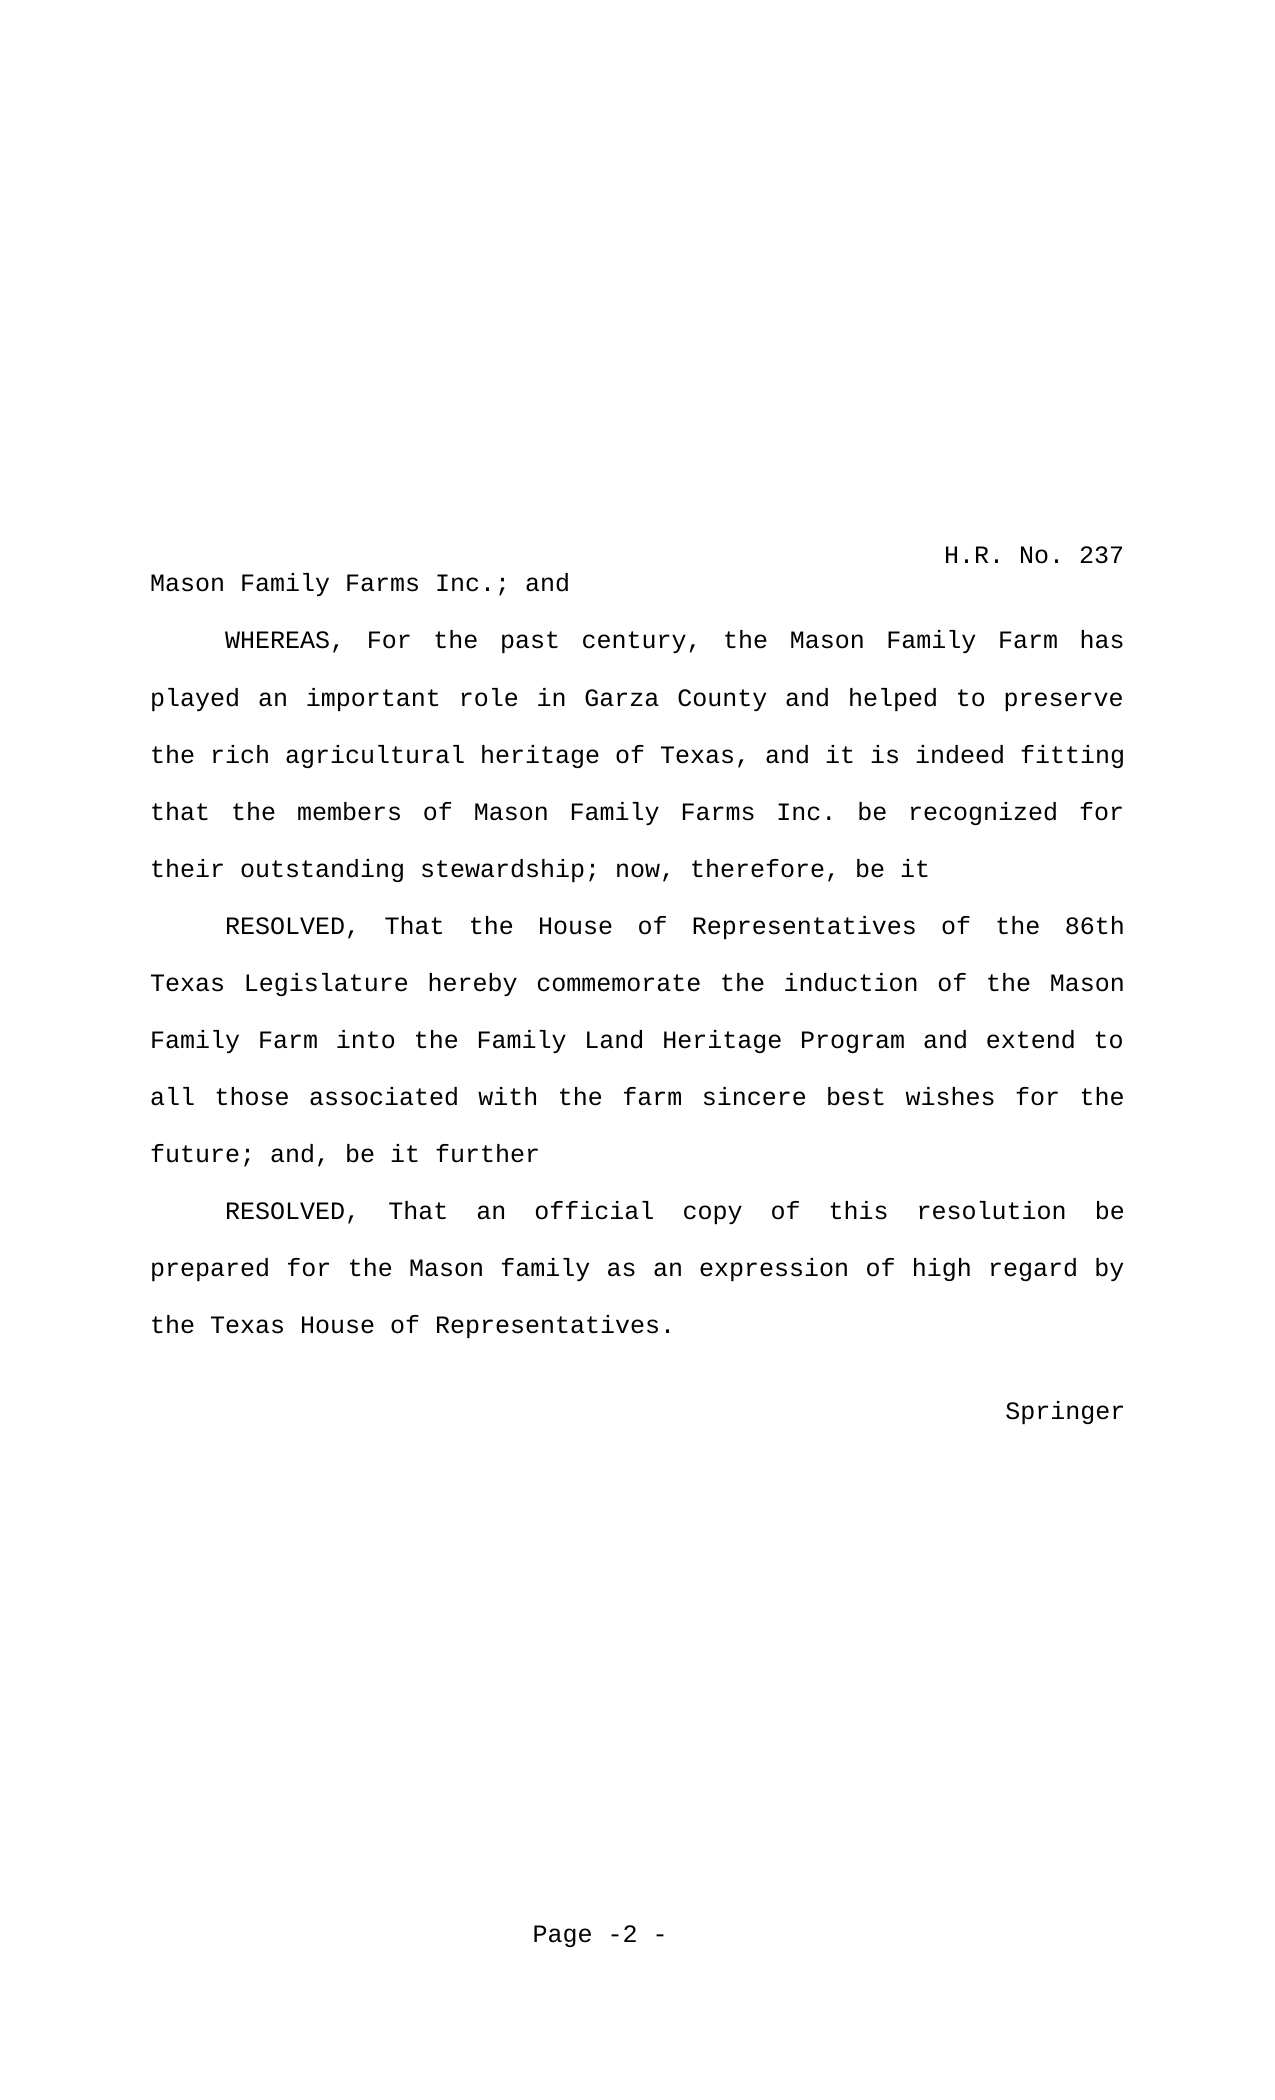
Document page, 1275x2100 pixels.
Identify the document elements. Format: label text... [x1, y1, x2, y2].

text WHEREAS, For the past century, the Mason Family Farm has played an important role in Garza County and helped to preserve the rich agricultural heritage of Texas, and it is indeed fitting that the members of Mason Family Farms Inc. be recognized for their outstanding stewardship; now, therefore, be it [150, 628, 1125, 885]
text Springer [150, 1398, 1125, 1427]
text RESOLVED, That the House of Representatives of the 86th Texas Legislature hereby commemorate the induction of the Mason Family Farm into the Family Land Heritage Program and extend to all those associated with the farm sincere best wishes for the future; and, be it further [150, 913, 1125, 1170]
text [150, 571, 1125, 599]
text RESOLVED, That an official copy of this resolution be prepared for the Mason family as an expression of high regard by the Texas House of Representatives. [150, 1199, 1125, 1341]
